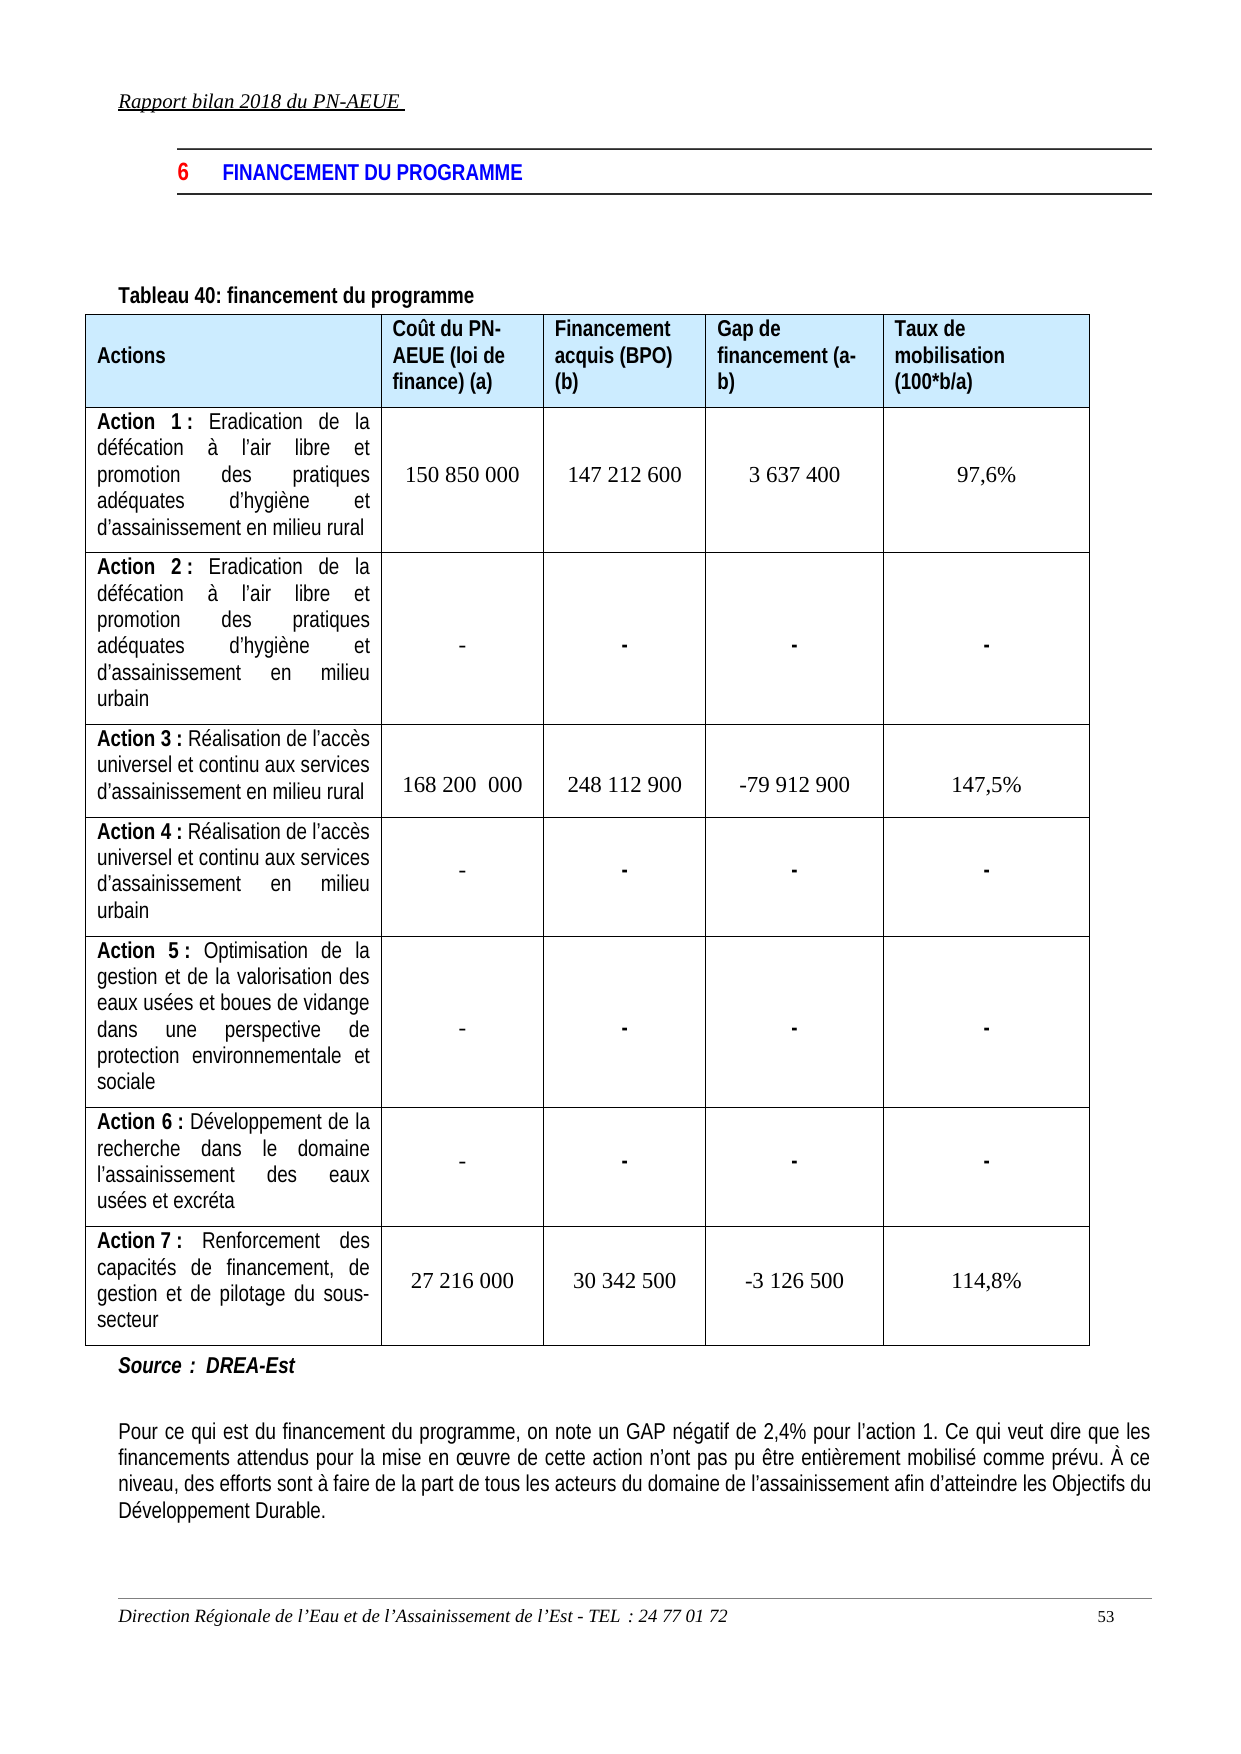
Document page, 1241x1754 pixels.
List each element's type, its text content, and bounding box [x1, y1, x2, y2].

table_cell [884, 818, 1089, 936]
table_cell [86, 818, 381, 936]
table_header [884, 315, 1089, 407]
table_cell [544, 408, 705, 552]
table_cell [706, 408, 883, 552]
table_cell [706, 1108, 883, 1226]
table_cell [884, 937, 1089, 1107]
subtitle Financement du programme [177, 151, 1152, 192]
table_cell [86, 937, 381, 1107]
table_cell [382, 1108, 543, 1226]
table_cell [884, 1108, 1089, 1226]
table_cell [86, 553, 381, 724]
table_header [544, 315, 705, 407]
text Pour ce qui est du financement du programme, on note un GAP négatif de 2,4% pour l’action 1. Ce qui veut dire que les financements attendus pour la mise en œuvre de cette action n’ont pas pu être entièrement mobilisé comme prévu. À ce niveau, des efforts sont à faire de la part de tous les acteurs du domaine de l’assainissement afin d’atteindre les Objectifs du Développement Durable. [118, 1418, 1152, 1523]
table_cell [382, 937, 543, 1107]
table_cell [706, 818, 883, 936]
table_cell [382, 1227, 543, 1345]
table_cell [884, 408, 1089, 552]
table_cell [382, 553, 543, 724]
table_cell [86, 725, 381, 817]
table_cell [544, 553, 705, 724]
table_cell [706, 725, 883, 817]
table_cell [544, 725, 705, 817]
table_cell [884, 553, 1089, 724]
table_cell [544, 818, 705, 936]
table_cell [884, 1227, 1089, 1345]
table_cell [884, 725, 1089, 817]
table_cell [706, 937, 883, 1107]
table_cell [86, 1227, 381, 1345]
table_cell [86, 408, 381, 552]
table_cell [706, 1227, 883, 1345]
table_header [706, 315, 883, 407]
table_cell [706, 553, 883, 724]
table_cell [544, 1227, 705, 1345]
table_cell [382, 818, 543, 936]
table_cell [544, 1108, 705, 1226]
text Source : DREA-Est [118, 1352, 1152, 1379]
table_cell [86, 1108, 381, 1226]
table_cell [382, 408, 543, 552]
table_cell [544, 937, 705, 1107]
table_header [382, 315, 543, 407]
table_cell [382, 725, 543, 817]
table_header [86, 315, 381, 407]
